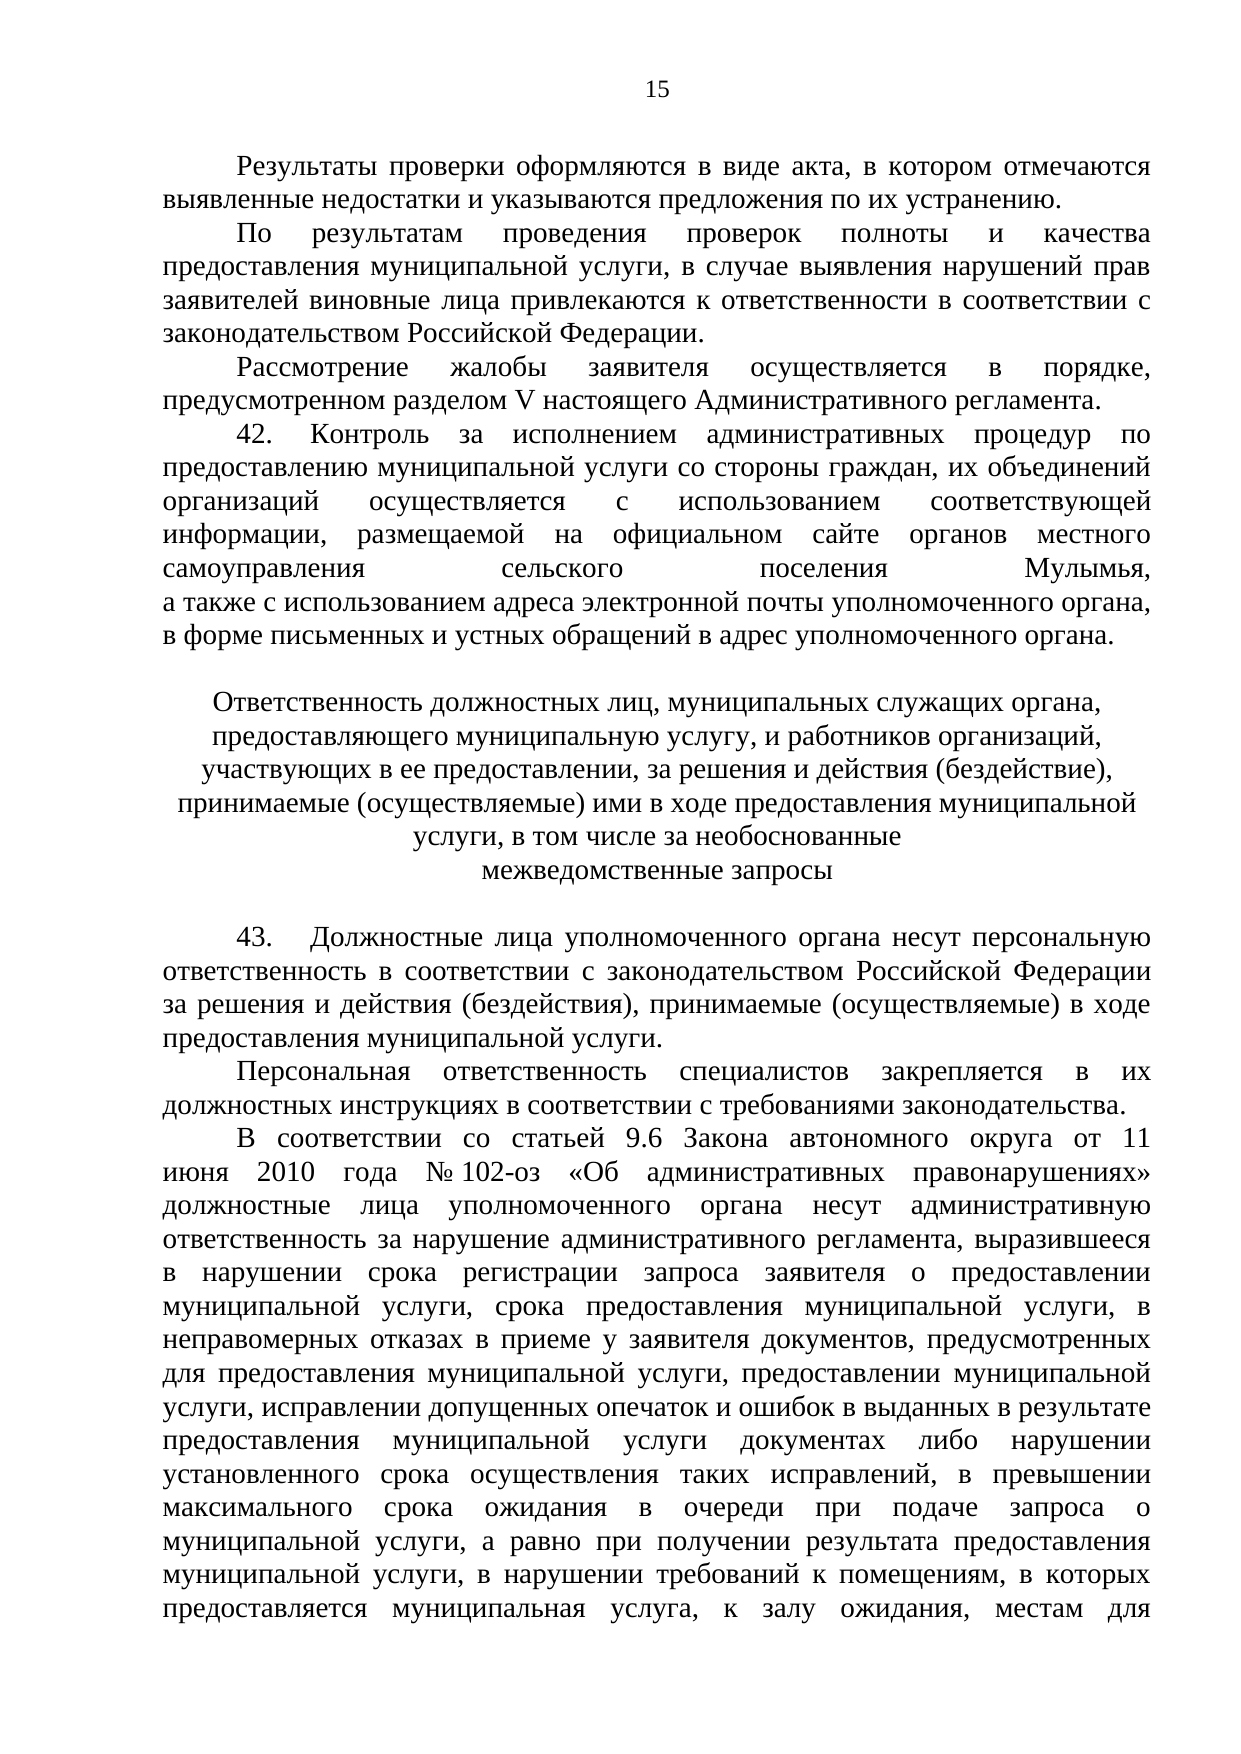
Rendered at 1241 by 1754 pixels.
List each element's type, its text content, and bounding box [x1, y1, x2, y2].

list Должностные лица уполномоченного органа несут персональную ответственность в соответствии с законодательством Российской Федерации за решения и действия (бездействия), принимаемые (осуществляемые) в ходе предоставления муниципальной услуги. [162, 919, 1152, 1053]
text Персональная ответственность специалистов закрепляется в их должностных инструкциях в соответствии с требованиями законодательства. [162, 1053, 1152, 1120]
text По результатам проведения проверок полноты и качества предоставления муниципальной услуги, в случае выявления нарушений прав заявителей виновные лица привлекаются к ответственности в соответствии с законодательством Российской Федерации. [162, 215, 1152, 349]
list Контроль за исполнением административных процедур по предоставлению муниципальной услуги со стороны граждан, их объединений организаций осуществляется с использованием соответствующей информации, размещаемой на официальном сайте органов местного самоуправления сельского поселения Мулымья, а также с использованием адреса электронной почты уполномоченного органа, в форме письменных и устных обращений в адрес уполномоченного органа. [162, 416, 1152, 651]
text Рассмотрение жалобы заявителя осуществляется в порядке, предусмотренном разделом V настоящего Административного регламента. [162, 349, 1152, 416]
text Результаты проверки оформляются в виде акта, в котором отмечаются выявленные недостатки и указываются предложения по их устранению. [162, 148, 1152, 215]
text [162, 1120, 1152, 1623]
text Ответственность должностных лиц, муниципальных служащих органа, предоставляющего муниципальную услугу, и работников организаций, участвующих в ее предоставлении, за решения и действия (бездействие), принимаемые (осуществляемые) ими в ходе предоставления муниципальной услуги, в том числе за необоснованные межведомственные запросы [162, 684, 1152, 886]
